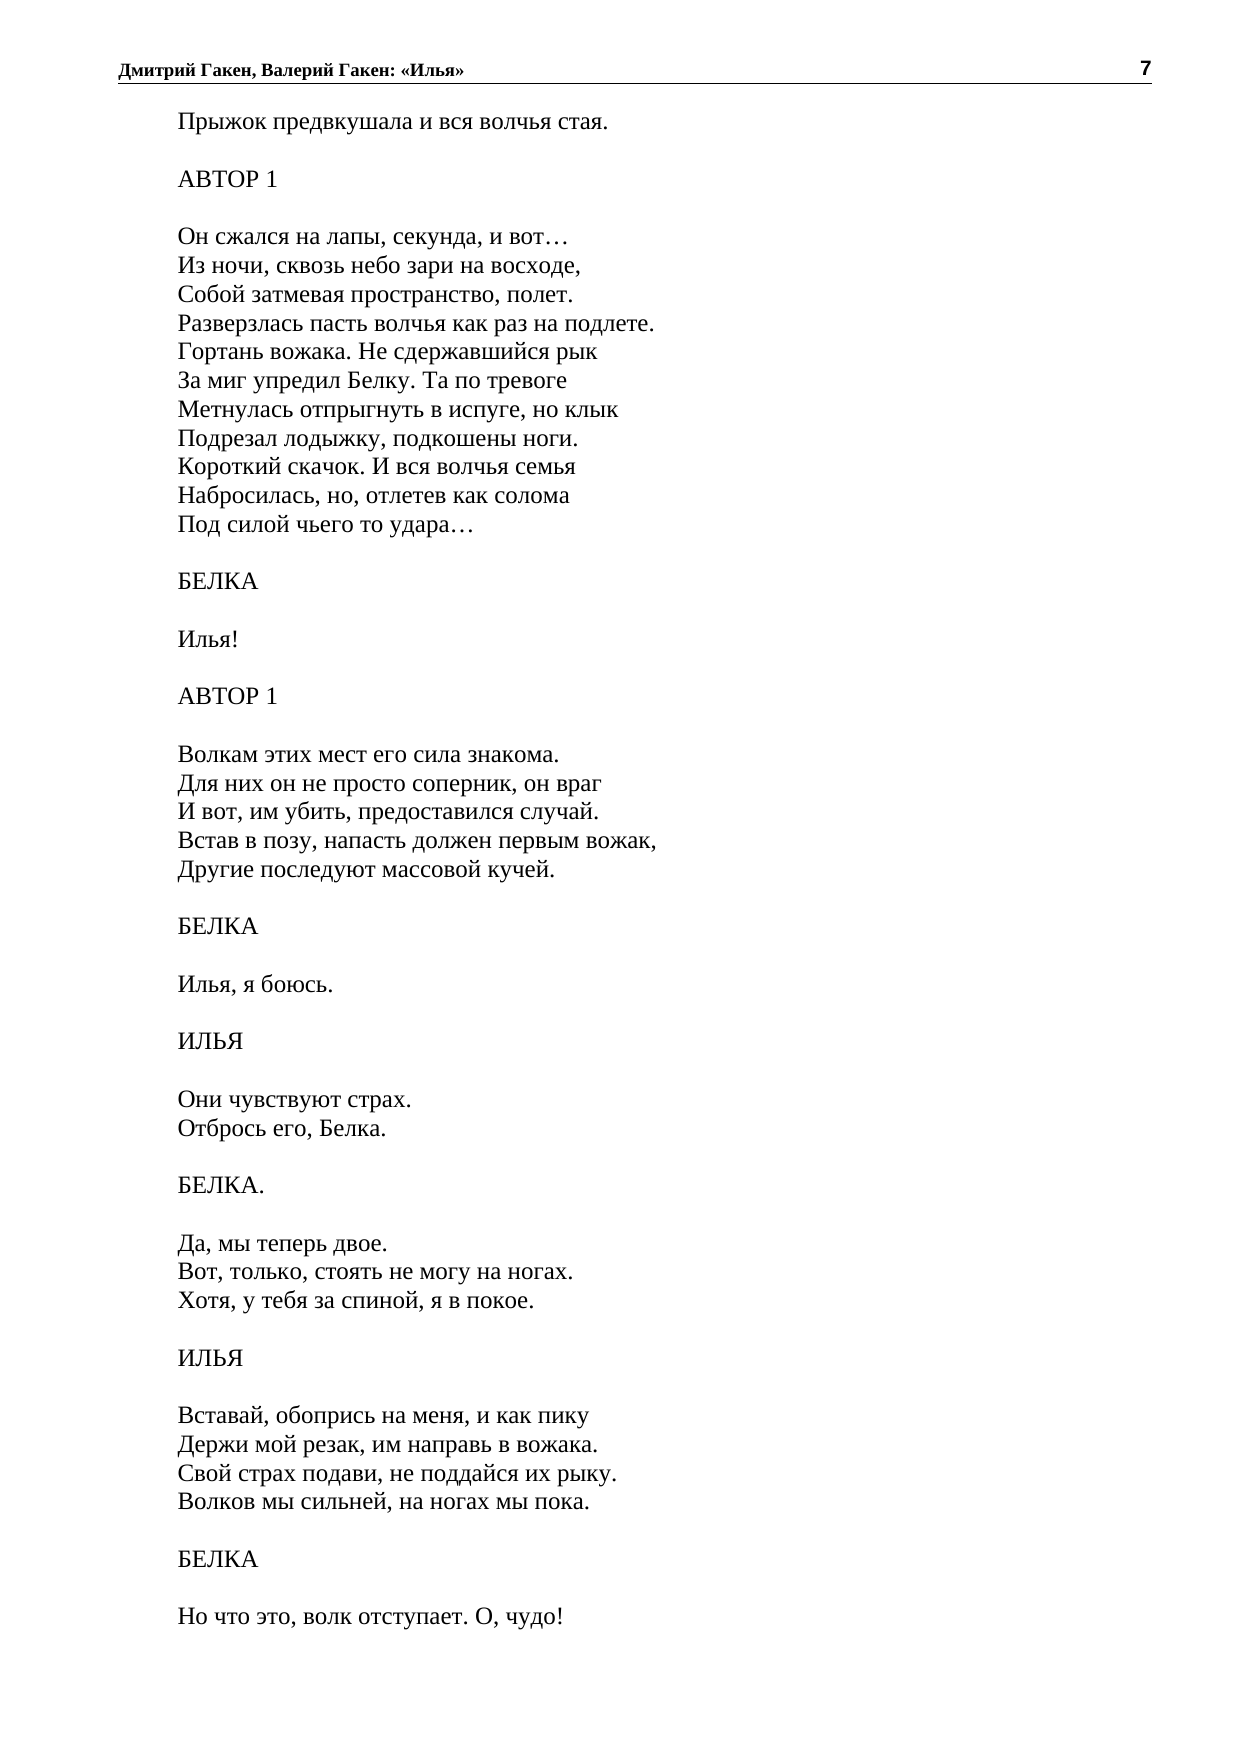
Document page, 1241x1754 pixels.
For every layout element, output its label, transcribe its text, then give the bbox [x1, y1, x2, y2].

text БЕЛКА [118, 1544, 1152, 1573]
text Из ночи, сквозь небо зари на восходе, [118, 250, 1152, 279]
text Он сжался на лапы, секунда, и вот… [118, 221, 1152, 250]
text БЕЛКА. [118, 1170, 1152, 1199]
text ИЛЬЯ [118, 1343, 1152, 1371]
text Волков мы сильней, на ногах мы пока. [118, 1486, 1152, 1515]
text Они чувствуют страх. [118, 1084, 1152, 1113]
text ИЛЬЯ [118, 1026, 1152, 1055]
text Набросилась, но, отлетев как солома [118, 480, 1152, 509]
text Илья, я боюсь. [118, 969, 1152, 998]
text Для них он не просто соперник, он враг [118, 768, 1152, 796]
text Вставай, обопрись на меня, и как пику [118, 1400, 1152, 1429]
text Под силой чьего то удара… [118, 509, 1152, 538]
text Илья! [118, 624, 1152, 653]
text Встав в позу, напасть должен первым вожак, [118, 825, 1152, 854]
text Подрезал лодыжку, подкошены ноги. [118, 423, 1152, 451]
text И вот, им убить, предоставился случай. [118, 796, 1152, 825]
text АВТОР 1 [118, 164, 1152, 193]
text За миг упредил Белку. Та по тревоге [118, 365, 1152, 394]
text Гортань вожака. Не сдержавшийся рык [118, 336, 1152, 365]
text БЕЛКА [118, 911, 1152, 940]
text Вот, только, стоять не могу на ногах. [118, 1256, 1152, 1285]
text Волкам этих мест его сила знакома. [118, 739, 1152, 768]
text Собой затмевая пространство, полет. [118, 279, 1152, 308]
text Хотя, у тебя за спиной, я в покое. [118, 1285, 1152, 1314]
text Другие последуют массовой кучей. [118, 854, 1152, 883]
text Разверзлась пасть волчья как раз на подлете. [118, 308, 1152, 336]
text АВТОР 1 [118, 681, 1152, 710]
text Но что это, волк отступает. О, чудо! [118, 1601, 1152, 1630]
text Свой страх подави, не поддайся их рыку. [118, 1458, 1152, 1486]
text Да, мы теперь двое. [118, 1228, 1152, 1256]
text БЕЛКА [118, 566, 1152, 595]
text Держи мой резак, им направь в вожака. [118, 1429, 1152, 1458]
text Отбрось его, Белка. [118, 1113, 1152, 1141]
text Короткий скачок. И вся волчья семья [118, 451, 1152, 480]
text Прыжок предвкушала и вся волчья стая. [118, 106, 1152, 135]
text Метнулась отпрыгнуть в испуге, но клык [118, 394, 1152, 423]
